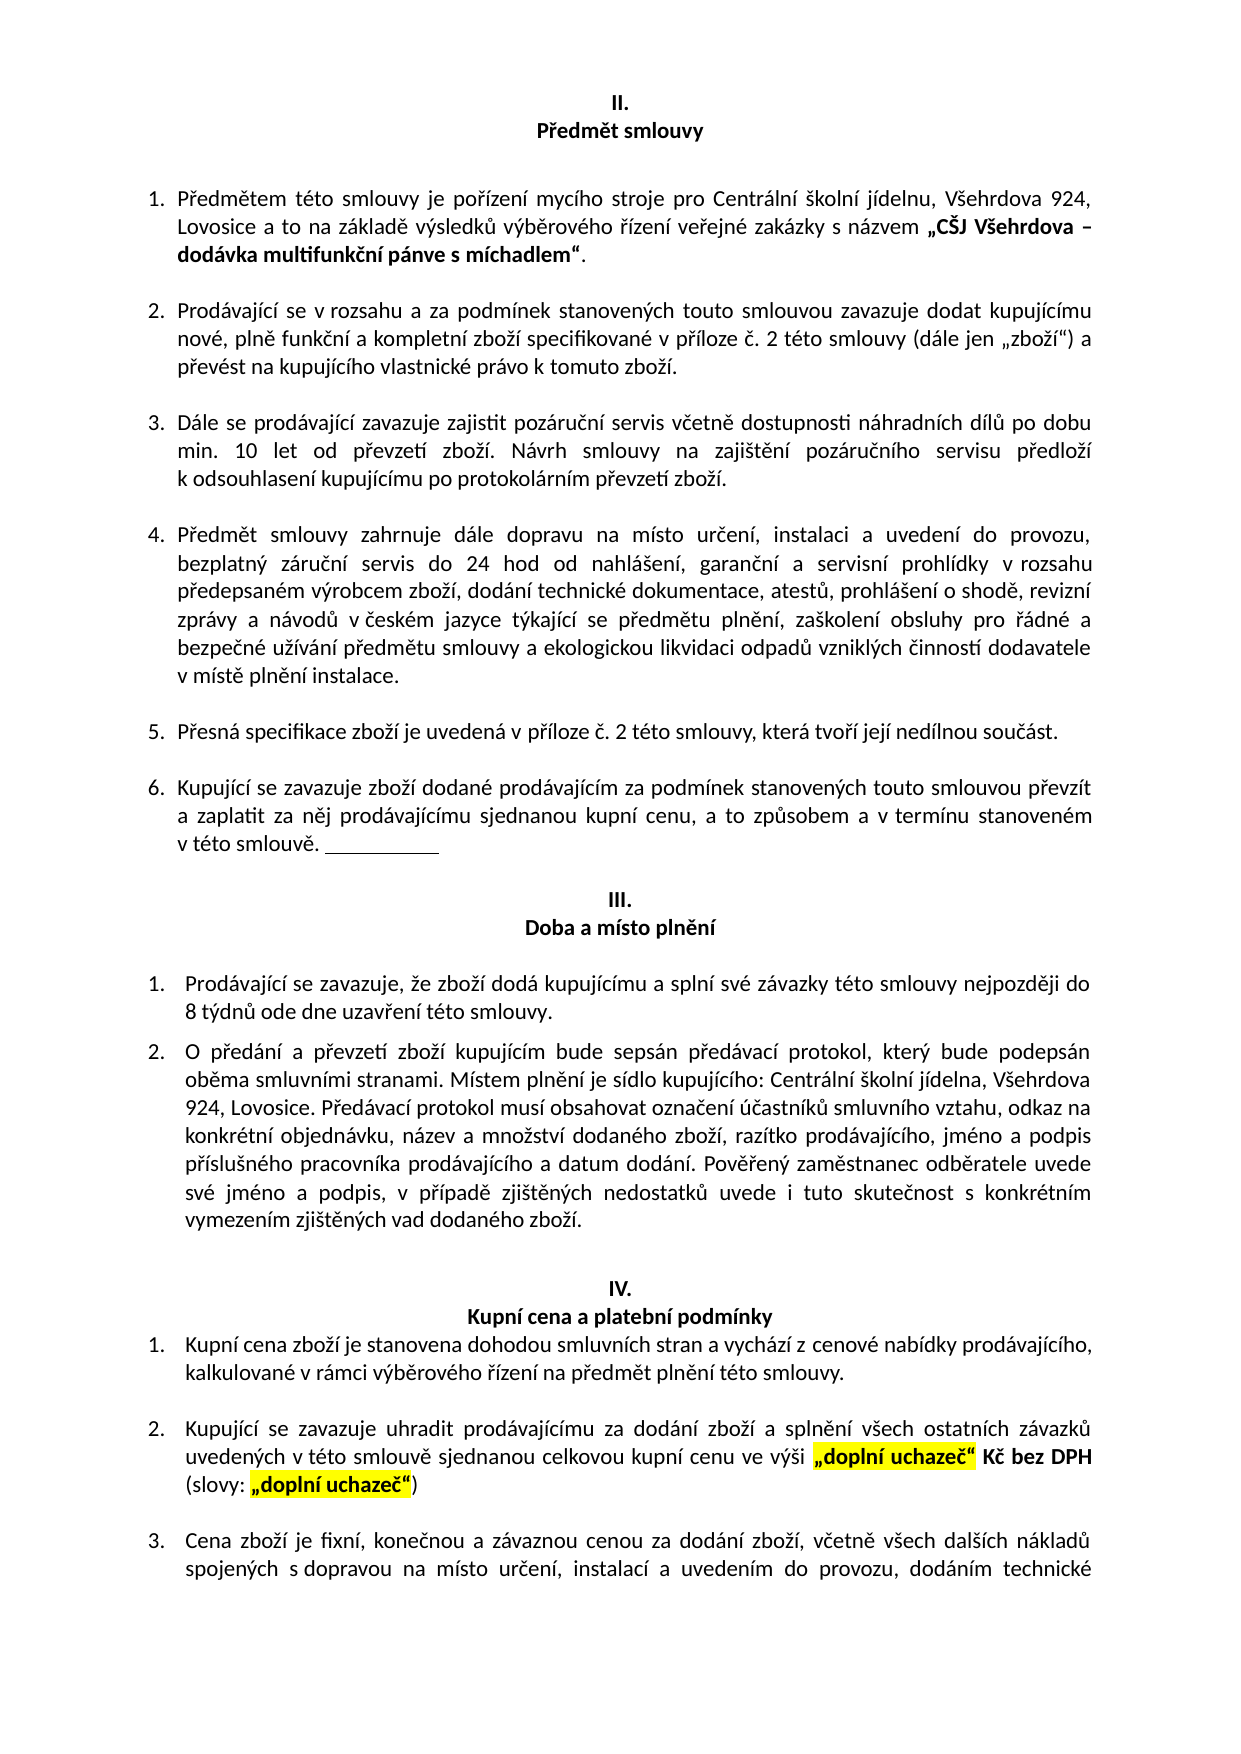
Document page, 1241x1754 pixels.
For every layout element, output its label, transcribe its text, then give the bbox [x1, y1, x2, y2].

text III. [148, 885, 1093, 913]
list O předání a převzetí zboží kupujícím bude sepsán předávací protokol, který bude podepsán oběma smluvními stranami. Místem plnění je sídlo kupujícího: Centrální školní jídelna, Všehrdova 924, Lovosice. Předávací protokol musí obsahovat označení účastníků smluvního vztahu, odkaz na konkrétní objednávku, název a množství dodaného zboží, razítko prodávajícího, jméno a podpis příslušného pracovníka prodávajícího a datum dodání. Pověřený zaměstnanec odběratele uvede své jméno a podpis, v případě zjištěných nedostatků uvede i tuto skutečnost s konkrétním vymezením zjištěných vad dodaného zboží. [148, 1037, 1093, 1234]
list Kupující se zavazuje zboží dodané prodávajícím za podmínek stanovených touto smlouvou převzít a zaplatit za něj prodávajícímu sjednanou kupní cenu, a to způsobem a v termínu stanoveném v této smlouvě. [148, 773, 1093, 857]
list Prodávající se v rozsahu a za podmínek stanovených touto smlouvou zavazuje dodat kupujícímu nové, plně funkční a kompletní zboží specifikované v příloze č. 2 této smlouvy (dále jen „zboží“) a převést na kupujícího vlastnické právo k tomuto zboží. [148, 296, 1093, 381]
text Doba a místo plnění [148, 913, 1093, 941]
text Kupní cena a platební podmínky [148, 1302, 1093, 1330]
list Kupní cena zboží je stanovena dohodou smluvních stran a vychází z cenové nabídky prodávajícího, kalkulované v rámci výběrového řízení na předmět plnění této smlouvy. [148, 1330, 1093, 1386]
list Dále se prodávající zavazuje zajistit pozáruční servis včetně dostupnosti náhradních dílů po dobu min. 10 let od převzetí zboží. Návrh smlouvy na zajištění pozáručního servisu předloží k odsouhlasení kupujícímu po protokolárním převzetí zboží. [148, 408, 1093, 493]
list Předmětem této smlouvy je pořízení mycího stroje pro Centrální školní jídelnu, Všehrdova 924, Lovosice a to na základě výsledků výběrového řízení veřejné zakázky s názvem „CŠJ Všehrdova – dodávka multifunkční pánve s míchadlem“. [148, 184, 1093, 268]
text II. [148, 88, 1093, 116]
list Předmět smlouvy zahrnuje dále dopravu na místo určení, instalaci a uvedení do provozu, bezplatný záruční servis do 24 hod od nahlášení, garanční a servisní prohlídky v rozsahu předepsaném výrobcem zboží, dodání technické dokumentace, atestů, prohlášení o shodě, revizní zprávy a návodů v českém jazyce týkající se předmětu plnění, zaškolení obsluhy pro řádné a bezpečné užívání předmětu smlouvy a ekologickou likvidaci odpadů vzniklých činností dodavatele v místě plnění instalace. [148, 521, 1093, 689]
list Přesná specifikace zboží je uvedená v příloze č. 2 této smlouvy, která tvoří její nedílnou součást. [148, 717, 1093, 745]
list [148, 1526, 1093, 1582]
list Prodávající se zavazuje, že zboží dodá kupujícímu a splní své závazky této smlouvy nejpozději do 8 týdnů ode dne uzavření této smlouvy. [148, 969, 1093, 1025]
text Předmět smlouvy [148, 116, 1093, 144]
text IV. [148, 1274, 1093, 1302]
list Kupující se zavazuje uhradit prodávajícímu za dodání zboží a splnění všech ostatních závazků uvedených v této smlouvě sjednanou celkovou kupní cenu ve výši „doplní uchazeč“ Kč bez DPH (slovy: „doplní uchazeč“) [148, 1414, 1093, 1498]
